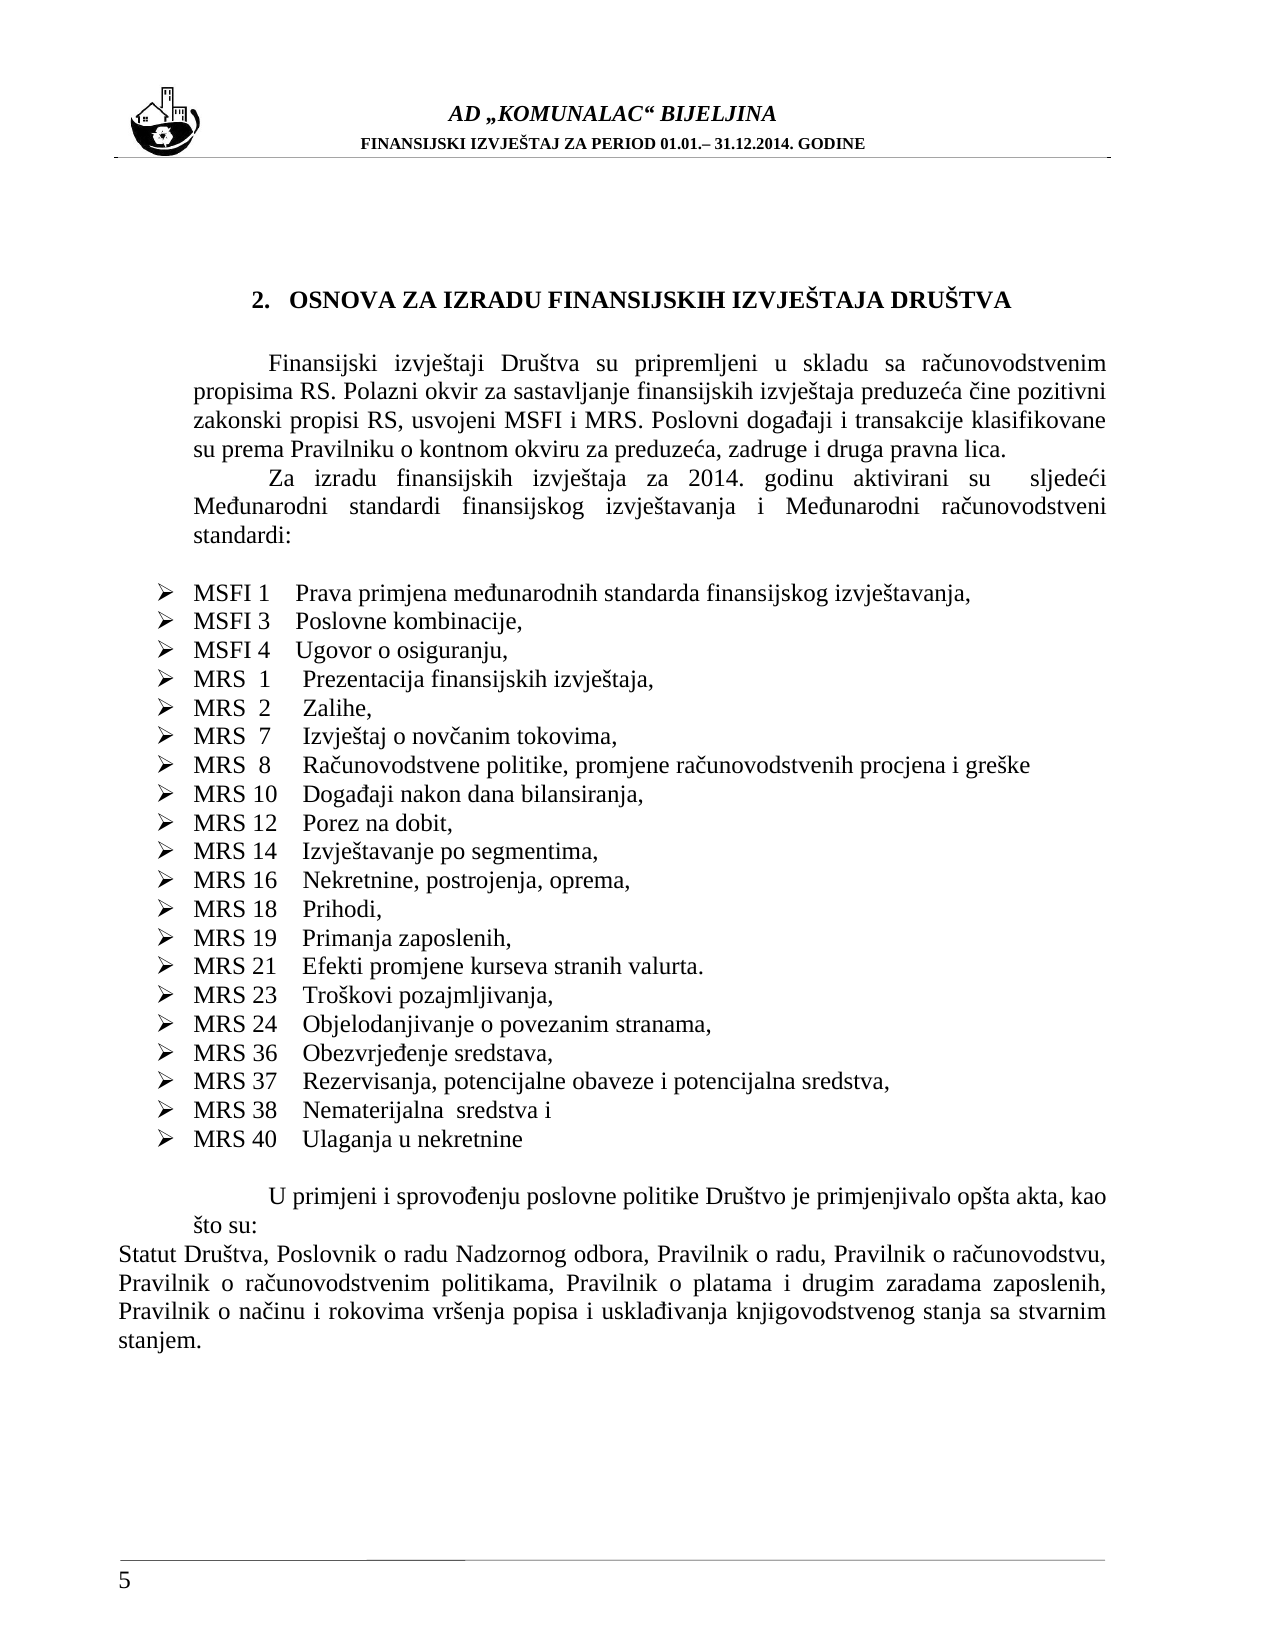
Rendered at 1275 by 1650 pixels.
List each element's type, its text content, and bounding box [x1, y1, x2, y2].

list MRS 36 Obezvrjeđenje sredstava, [156, 1038, 1107, 1066]
list MRS 40 Ulaganja u nekretnine [156, 1124, 1107, 1153]
list MRS 38 Nematerijalna sredstva i [156, 1095, 1107, 1124]
list MRS 18 Prihodi, [156, 894, 1107, 923]
list MRS 1 Prezentacija finansijskih izvještaja, [156, 664, 1107, 693]
list MRS 16 Nekretnine, postrojenja, oprema, [156, 865, 1107, 894]
text Za izradu finansijskih izvještaja za 2014. godinu aktivirani su sljedeći Međunarodni standardi finansijskog izvještavanja i Međunarodni računovodstveni standardi: [193, 463, 1107, 549]
text Statut Društva, Poslovnik o radu Nadzornog odbora, Pravilnik o radu, Pravilnik o računovodstvu, Pravilnik o računovodstvenim politikama, Pravilnik o platama i drugim zaradama zaposlenih, Pravilnik o načinu i rokovima vršenja popisa i usklađivanja knjigovodstvenog stanja sa stvarnim stanjem. [118, 1239, 1107, 1354]
picture [126, 84, 203, 157]
list MSFI 3 Poslovne kombinacije, [156, 606, 1107, 635]
text U primjeni i sprovođenju poslovne politike Društvo je primjenjivalo opšta akta, kao što su: [193, 1181, 1107, 1239]
list MRS 2 Zalihe, [156, 693, 1107, 721]
list MRS 37 Rezervisanja, potencijalne obaveze i potencijalna sredstva, [156, 1066, 1107, 1095]
list MSFI 4 Ugovor o osiguranju, [156, 635, 1107, 664]
list MRS 8 Računovodstvene politike, promjene računovodstvenih procjena i greške [156, 750, 1107, 779]
list MRS 7 Izvještaj o novčanim tokovima, [156, 721, 1107, 750]
list MRS 21 Efekti promjene kurseva stranih valurta. [156, 951, 1107, 980]
list MRS 23 Troškovi pozajmljivanja, [156, 980, 1107, 1009]
list MSFI 1 Prava primjena međunarodnih standarda finansijskog izvještavanja, [156, 578, 1107, 606]
list MRS 12 Porez na dobit, [156, 808, 1107, 836]
list OSNOVA ZA IZRADU FINANSIJSKIH IZVJEŠTAJA DRUŠTVA [156, 285, 1107, 314]
list MRS 24 Objelodanjivanje o povezanim stranama, [156, 1009, 1107, 1038]
list MRS 19 Primanja zaposlenih, [156, 923, 1107, 951]
list MRS 14 Izvještavanje po segmentima, [156, 836, 1107, 865]
list MRS 10 Događaji nakon dana bilansiranja, [156, 779, 1107, 808]
text Finansijski izvještaji Društva su pripremljeni u skladu sa računovodstvenim propisima RS. Polazni okvir za sastavljanje finansijskih izvještaja preduzeća čine pozitivni zakonski propisi RS, usvojeni MSFI i MRS. Poslovni događaji i transakcije klasifikovane su prema Pravilniku o kontnom okviru za preduzeća, zadruge i druga pravna lica. [193, 348, 1107, 463]
